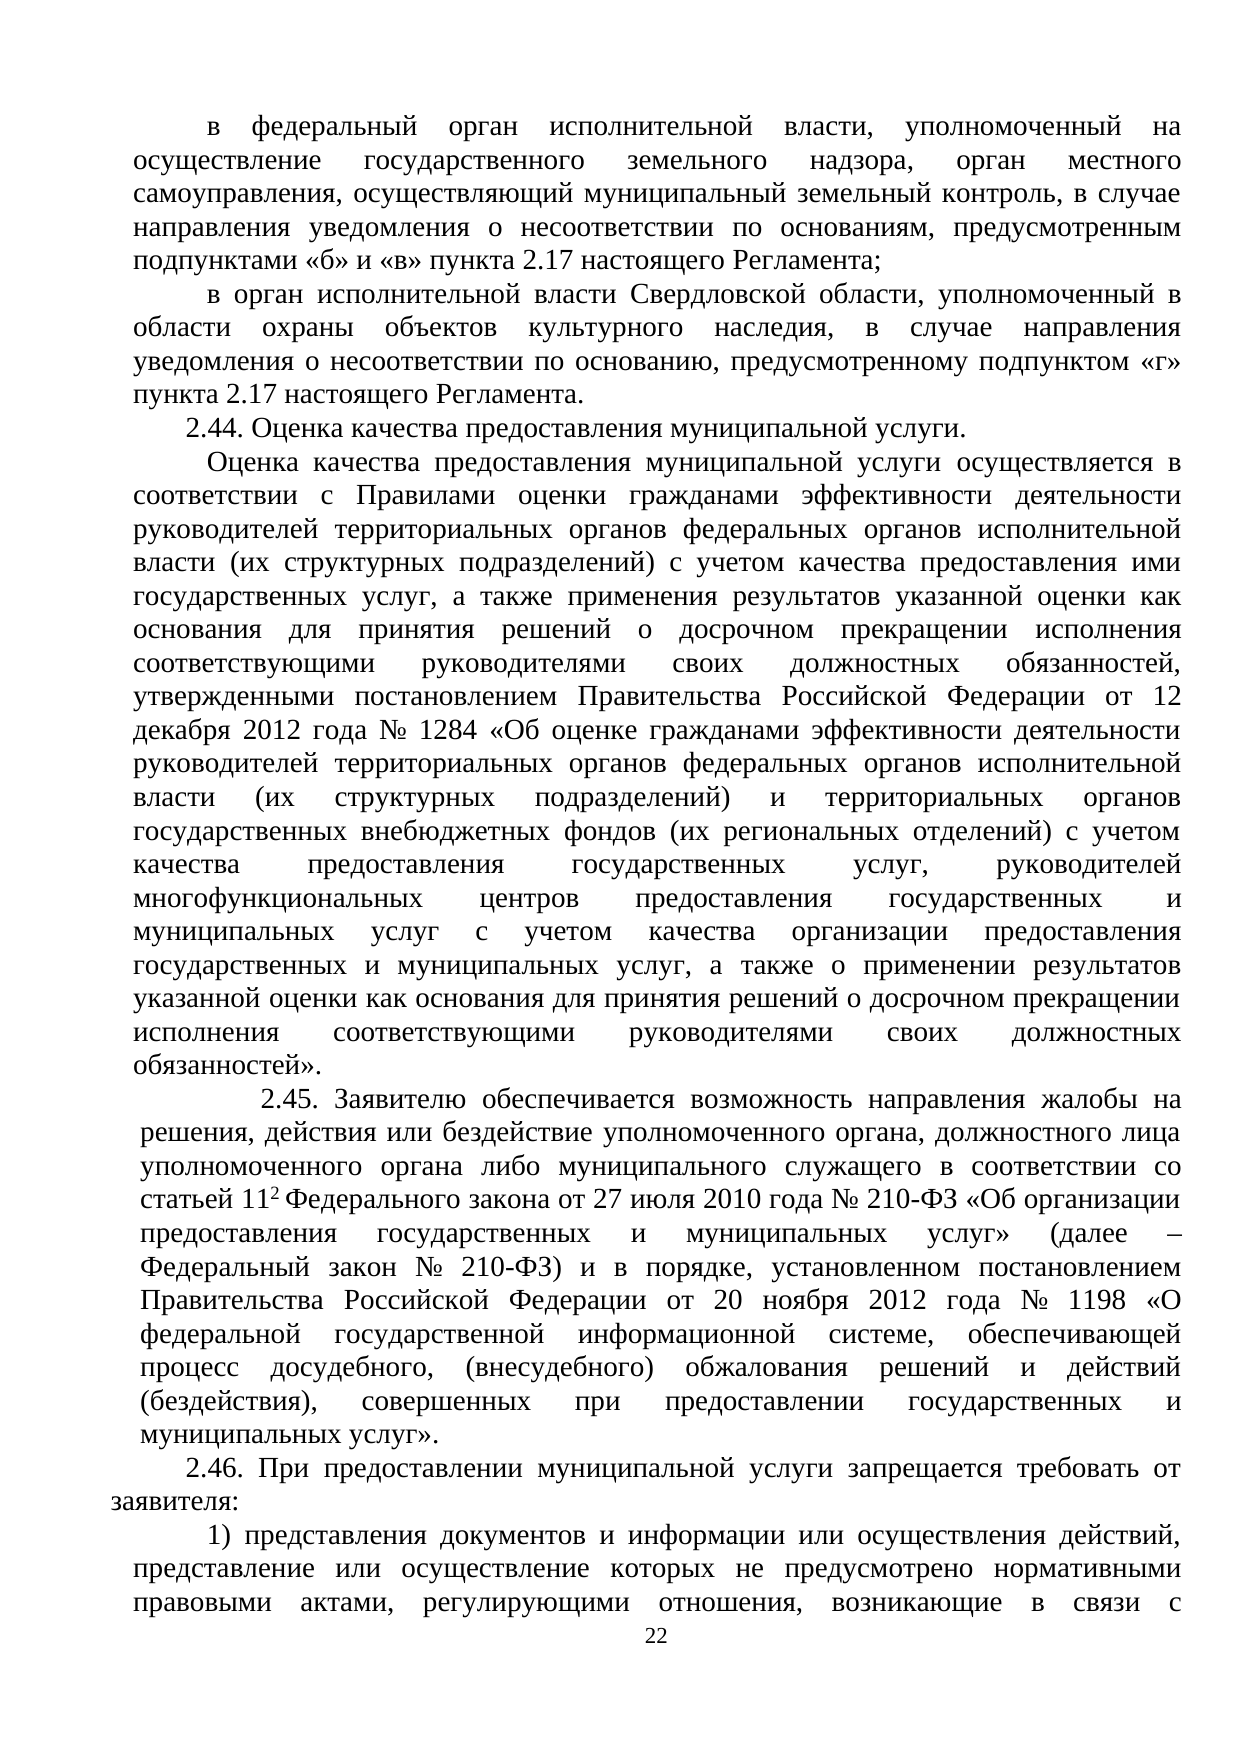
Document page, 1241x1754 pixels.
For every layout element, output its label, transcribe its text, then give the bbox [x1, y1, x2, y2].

text 2.46. При предоставлении муниципальной услуги запрещается требовать от заявителя: [110, 1450, 1181, 1517]
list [133, 1517, 1181, 1618]
text Оценка качества предоставления муниципальной услуги осуществляется в соответствии с Правилами оценки гражданами эффективности деятельности руководителей территориальных органов федеральных органов исполнительной власти (их структурных подразделений) с учетом качества предоставления ими государственных услуг, а также применения результатов указанной оценки как основания для принятия решений о досрочном прекращении исполнения соответствующими руководителями своих должностных обязанностей, утвержденными постановлением Правительства Российской Федерации от 12 декабря 2012 года № 1284 «Об оценке гражданами эффективности деятельности руководителей территориальных органов федеральных органов исполнительной власти (их структурных подразделений) и территориальных органов государственных внебюджетных фондов (их региональных отделений) с учетом качества предоставления государственных услуг, руководителей многофункциональных центров предоставления государственных и муниципальных услуг с учетом качества организации предоставления государственных и муниципальных услуг, а также о применении результатов указанной оценки как основания для принятия решений о досрочном прекращении исполнения соответствующими руководителями своих должностных обязанностей». [133, 444, 1181, 1081]
text в федеральный орган исполнительной власти, уполномоченный на осуществление государственного земельного надзора, орган местного самоуправления, осуществляющий муниципальный земельный контроль, в случае направления уведомления о несоответствии по основаниям, предусмотренным подпунктами «б» и «в» пункта 2.17 настоящего Регламента; [133, 108, 1181, 276]
text 2.44. Оценка качества предоставления муниципальной услуги. [110, 410, 1205, 444]
text в орган исполнительной власти Свердловской области, уполномоченный в области охраны объектов культурного наследия, в случае направления уведомления о несоответствии по основанию, предусмотренному подпунктом «г» пункта 2.17 настоящего Регламента. [133, 276, 1181, 410]
text 2.45. Заявителю обеспечивается возможность направления жалобы на решения, действия или бездействие уполномоченного органа, должностного лица уполномоченного органа либо муниципального служащего в соответствии со статьей 112 Федерального закона от 27 июля 2010 года № 210-ФЗ «Об организации предоставления государственных и муниципальных услуг» (далее – Федеральный закон № 210-ФЗ) и в порядке, установленном постановлением Правительства Российской Федерации от 20 ноября 2012 года № 1198 «О федеральной государственной информационной системе, обеспечивающей процесс досудебного, (внесудебного) обжалования решений и действий (бездействия), совершенных при предоставлении государственных и муниципальных услуг». [140, 1081, 1182, 1450]
